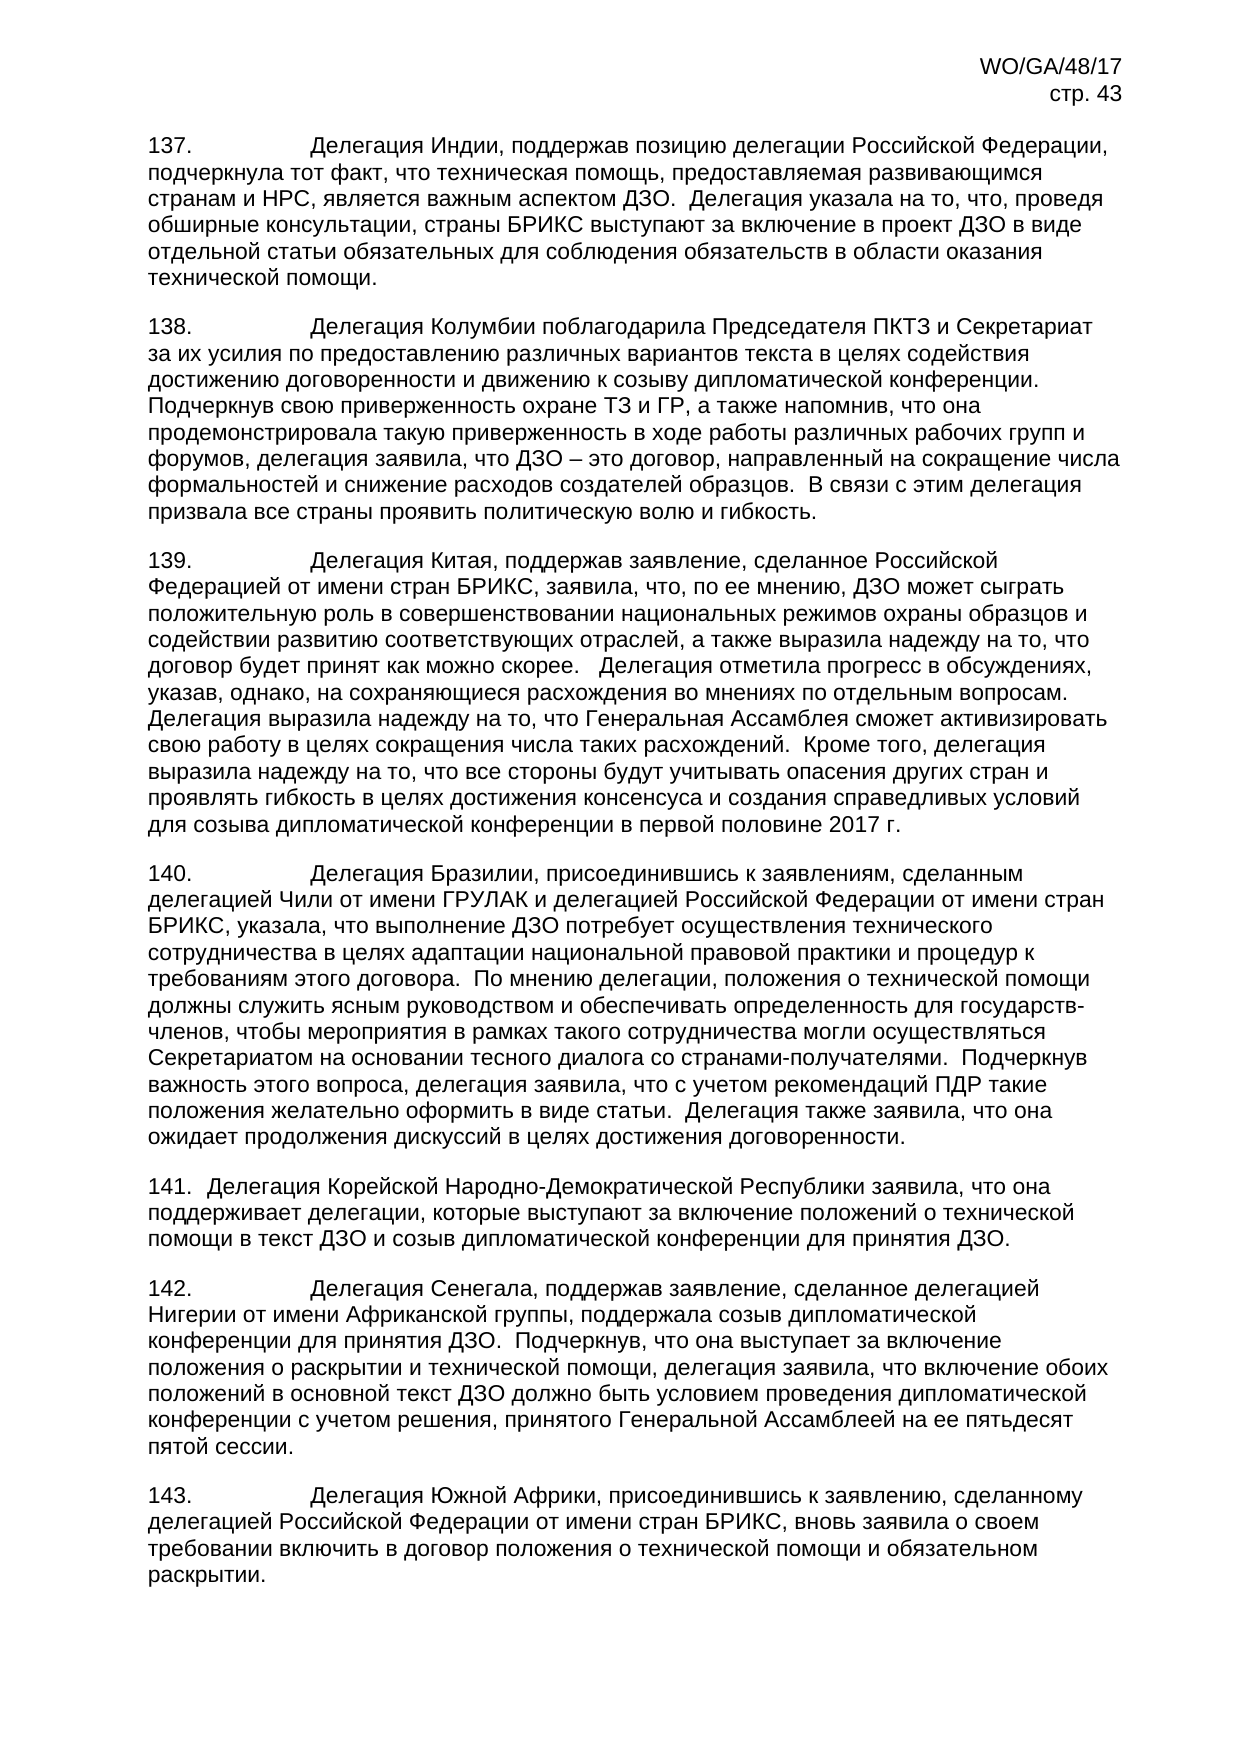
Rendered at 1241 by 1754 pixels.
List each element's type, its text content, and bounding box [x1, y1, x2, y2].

text Делегация Корейской Народно-Демократической Республики заявила, что она поддерживает делегации, которые выступают за включение положений о технической помощи в текст ДЗО и созыв дипломатической конференции для принятия ДЗО. [148, 1173, 1122, 1252]
text Делегация Китая, поддержав заявление, сделанное Российской Федерацией от имени стран БРИКС, заявила, что, по ее мнению, ДЗО может сыграть положительную роль в совершенствовании национальных режимов охраны образцов и содействии развитию соответствующих отраслей, а также выразила надежду на то, что договор будет принят как можно скорее. Делегация отметила прогресс в обсуждениях, указав, однако, на сохраняющиеся расхождения во мнениях по отдельным вопросам. Делегация выразила надежду на то, что Генеральная Ассамблея сможет активизировать свою работу в целях сокращения числа таких расхождений. Кроме того, делегация выразила надежду на то, что все стороны будут учитывать опасения других стран и проявлять гибкость в целях достижения консенсуса и создания справедливых условий для созыва дипломатической конференции в первой половине 2017 г. [148, 547, 1122, 837]
text Делегация Индии, поддержав позицию делегации Российской Федерации, подчеркнула тот факт, что техническая помощь, предоставляемая развивающимся странам и НРС, является важным аспектом ДЗО. Делегация указала на то, что, проведя обширные консультации, страны БРИКС выступают за включение в проект ДЗО в виде отдельной статьи обязательных для соблюдения обязательств в области оказания технической помощи. [148, 132, 1122, 290]
text Делегация Сенегала, поддержав заявление, сделанное делегацией Нигерии от имени Африканской группы, поддержала созыв дипломатической конференции для принятия ДЗО. Подчеркнув, что она выступает за включение положения о раскрытии и технической помощи, делегация заявила, что включение обоих положений в основной текст ДЗО должно быть условием проведения дипломатической конференции с учетом решения, принятого Генеральной Ассамблеей на ее пятьдесят пятой сессии. [148, 1274, 1122, 1459]
text Делегация Южной Африки, присоединившись к заявлению, сделанному делегацией Российской Федерации от имени стран БРИКС, вновь заявила о своем требовании включить в договор положения о технической помощи и обязательном раскрытии. [148, 1482, 1122, 1587]
text Делегация Колумбии поблагодарила Председателя ПКТЗ и Секретариат за их усилия по предоставлению различных вариантов текста в целях содействия достижению договоренности и движению к созыву дипломатической конференции. Подчеркнув свою приверженность охране ТЗ и ГР, а также напомнив, что она продемонстрировала такую приверженность в ходе работы различных рабочих групп и форумов, делегация заявила, что ДЗО – это договор, направленный на сокращение числа формальностей и снижение расходов создателей образцов. В связи с этим делегация призвала все страны проявить политическую волю и гибкость. [148, 313, 1122, 524]
text Делегация Бразилии, присоединившись к заявлениям, сделанным делегацией Чили от имени ГРУЛАК и делегацией Российской Федерации от имени стран БРИКС, указала, что выполнение ДЗО потребует осуществления технического сотрудничества в целях адаптации национальной правовой практики и процедур к требованиям этого договора. По мнению делегации, положения о технической помощи должны служить ясным руководством и обеспечивать определенность для государств-членов, чтобы мероприятия в рамках такого сотрудничества могли осуществляться Секретариатом на основании тесного диалога со странами-получателями. Подчеркнув важность этого вопроса, делегация заявила, что с учетом рекомендаций ПДР такие положения желательно оформить в виде статьи. Делегация также заявила, что она ожидает продолжения дискуссий в целях достижения договоренности. [148, 860, 1122, 1150]
